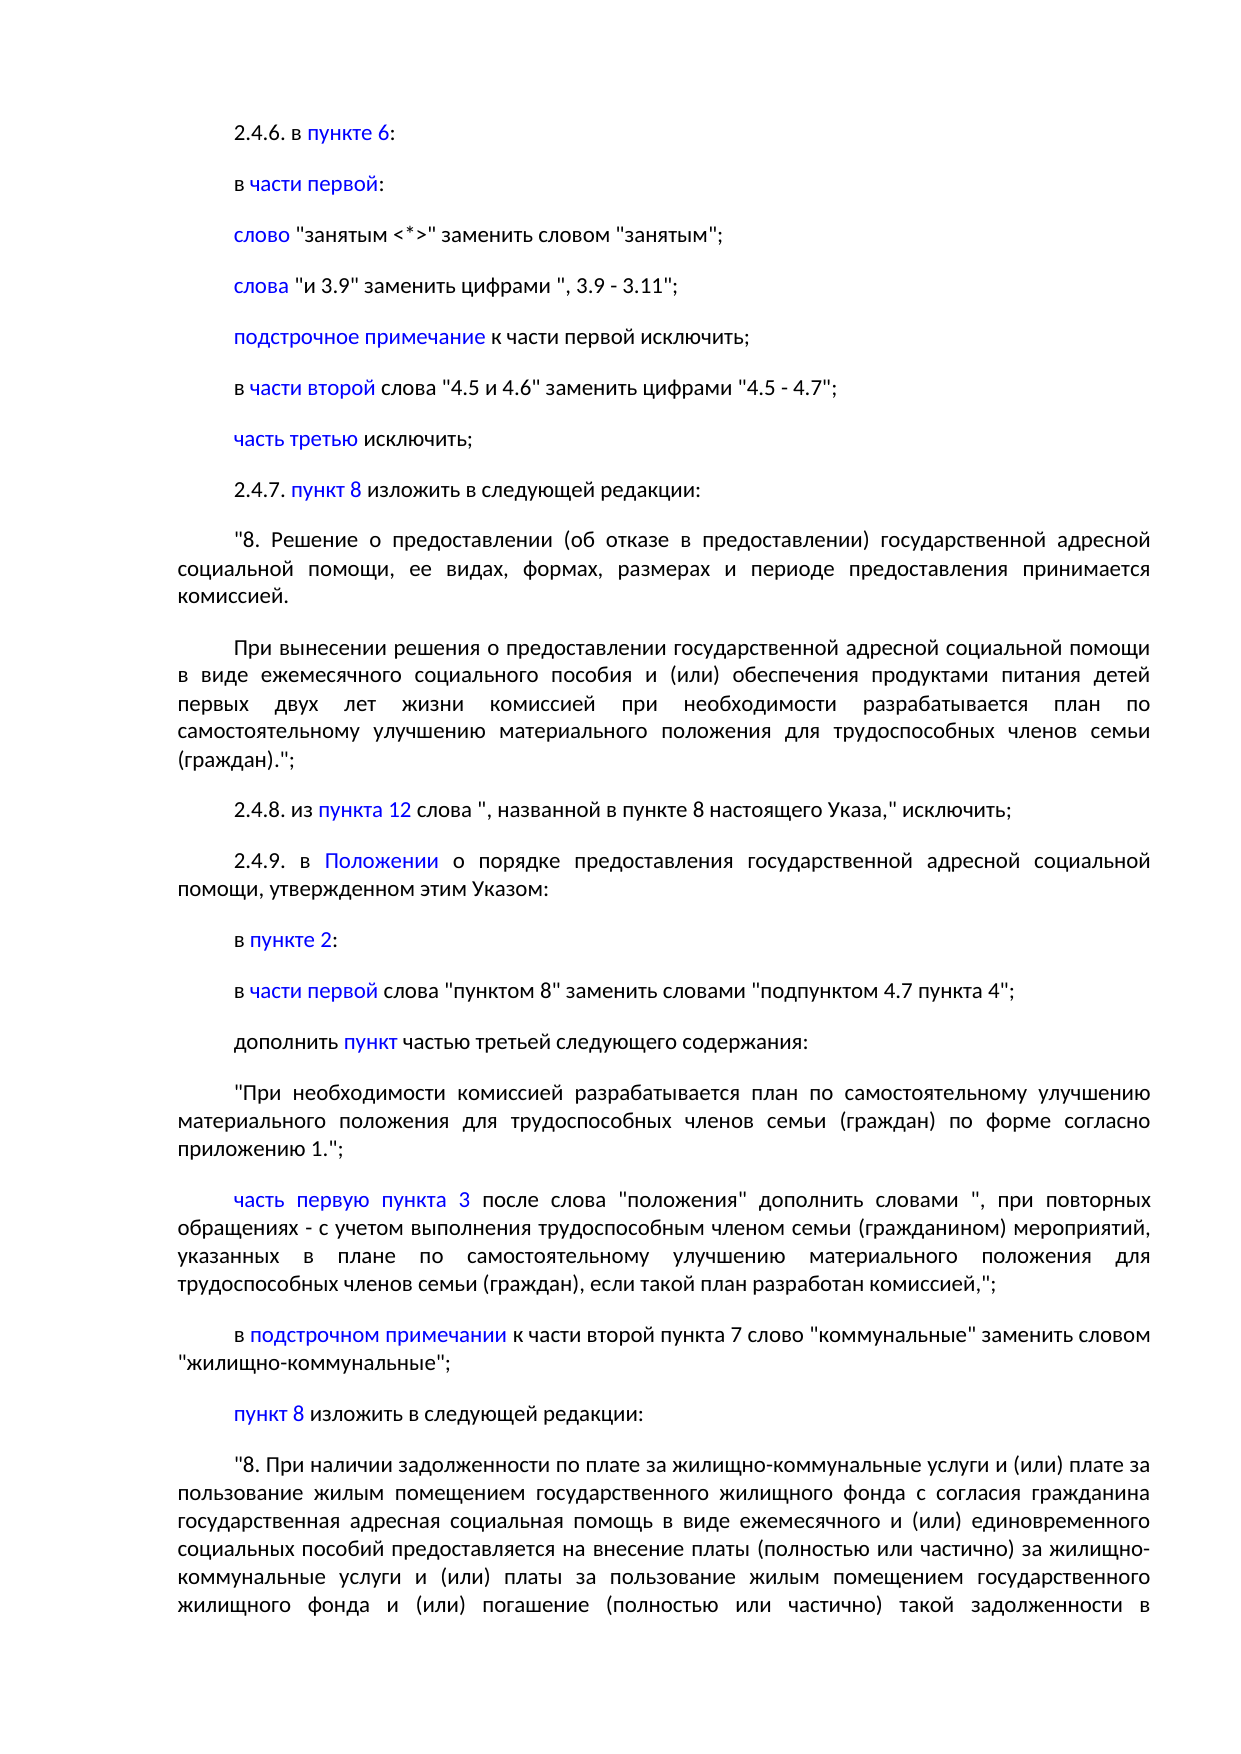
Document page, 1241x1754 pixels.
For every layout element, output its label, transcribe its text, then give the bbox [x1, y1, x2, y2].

text 2.4.7. пункт 8 изложить в следующей редакции: [177, 475, 1152, 503]
text в части первой: [177, 169, 1152, 197]
text подстрочное примечание к части первой исключить; [177, 322, 1152, 350]
text в части первой слова "пунктом 8" заменить словами "подпунктом 4.7 пункта 4"; [177, 976, 1152, 1004]
text "8. Решение о предоставлении (об отказе в предоставлении) государственной адресной социальной помощи, ее видах, формах, размерах и периоде предоставления принимается комиссией. [177, 526, 1152, 610]
text в подстрочном примечании к части второй пункта 7 слово "коммунальные" заменить словом "жилищно-коммунальные"; [177, 1320, 1152, 1376]
text пункт 8 изложить в следующей редакции: [177, 1399, 1152, 1427]
text 2.4.8. из пункта 12 слова ", названной в пункте 8 настоящего Указа," исключить; [177, 796, 1152, 824]
text слова "и 3.9" заменить цифрами ", 3.9 - 3.11"; [177, 271, 1152, 299]
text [177, 1450, 1152, 1618]
text часть третью исключить; [177, 424, 1152, 452]
text в части второй слова "4.5 и 4.6" заменить цифрами "4.5 - 4.7"; [177, 373, 1152, 401]
text "При необходимости комиссией разрабатывается план по самостоятельному улучшению материального положения для трудоспособных членов семьи (граждан) по форме согласно приложению 1."; [177, 1078, 1152, 1162]
text При вынесении решения о предоставлении государственной адресной социальной помощи в виде ежемесячного социального пособия и (или) обеспечения продуктами питания детей первых двух лет жизни комиссией при необходимости разрабатывается план по самостоятельному улучшению материального положения для трудоспособных членов семьи (граждан)."; [177, 633, 1152, 773]
text 2.4.9. в Положении о порядке предоставления государственной адресной социальной помощи, утвержденном этим Указом: [177, 847, 1152, 903]
text слово "занятым <*>" заменить словом "занятым"; [177, 220, 1152, 248]
text в пункте 2: [177, 926, 1152, 953]
text 2.4.6. в пункте 6: [177, 118, 1152, 146]
text дополнить пункт частью третьей следующего содержания: [177, 1027, 1152, 1055]
text часть первую пункта 3 после слова "положения" дополнить словами ", при повторных обращениях - с учетом выполнения трудоспособным членом семьи (гражданином) мероприятий, указанных в плане по самостоятельному улучшению материального положения для трудоспособных членов семьи (граждан), если такой план разработан комиссией,"; [177, 1185, 1152, 1297]
